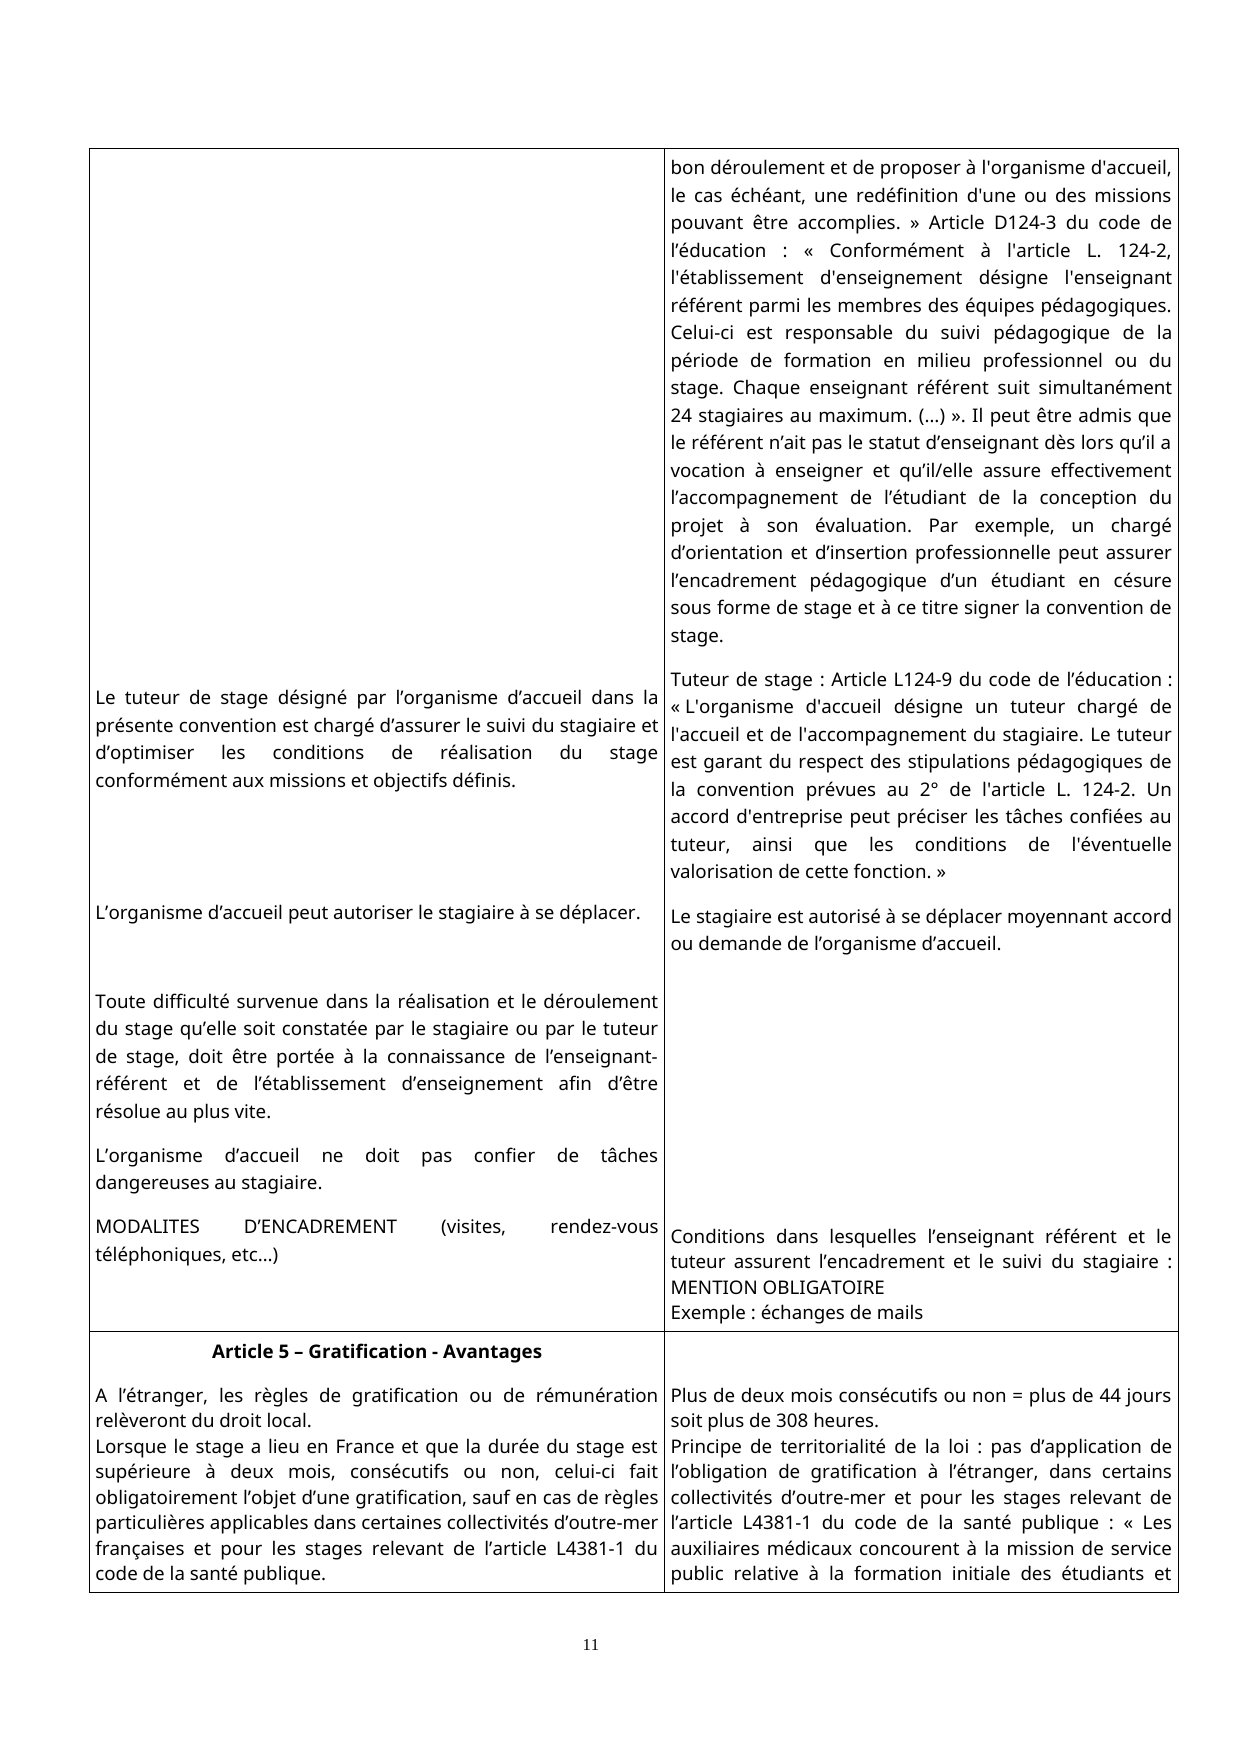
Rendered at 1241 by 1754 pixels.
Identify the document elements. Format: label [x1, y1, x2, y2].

table_cell [665, 1332, 1178, 1592]
table_cell [665, 149, 1178, 1331]
table_cell [90, 149, 664, 1331]
table_cell [90, 1332, 664, 1592]
